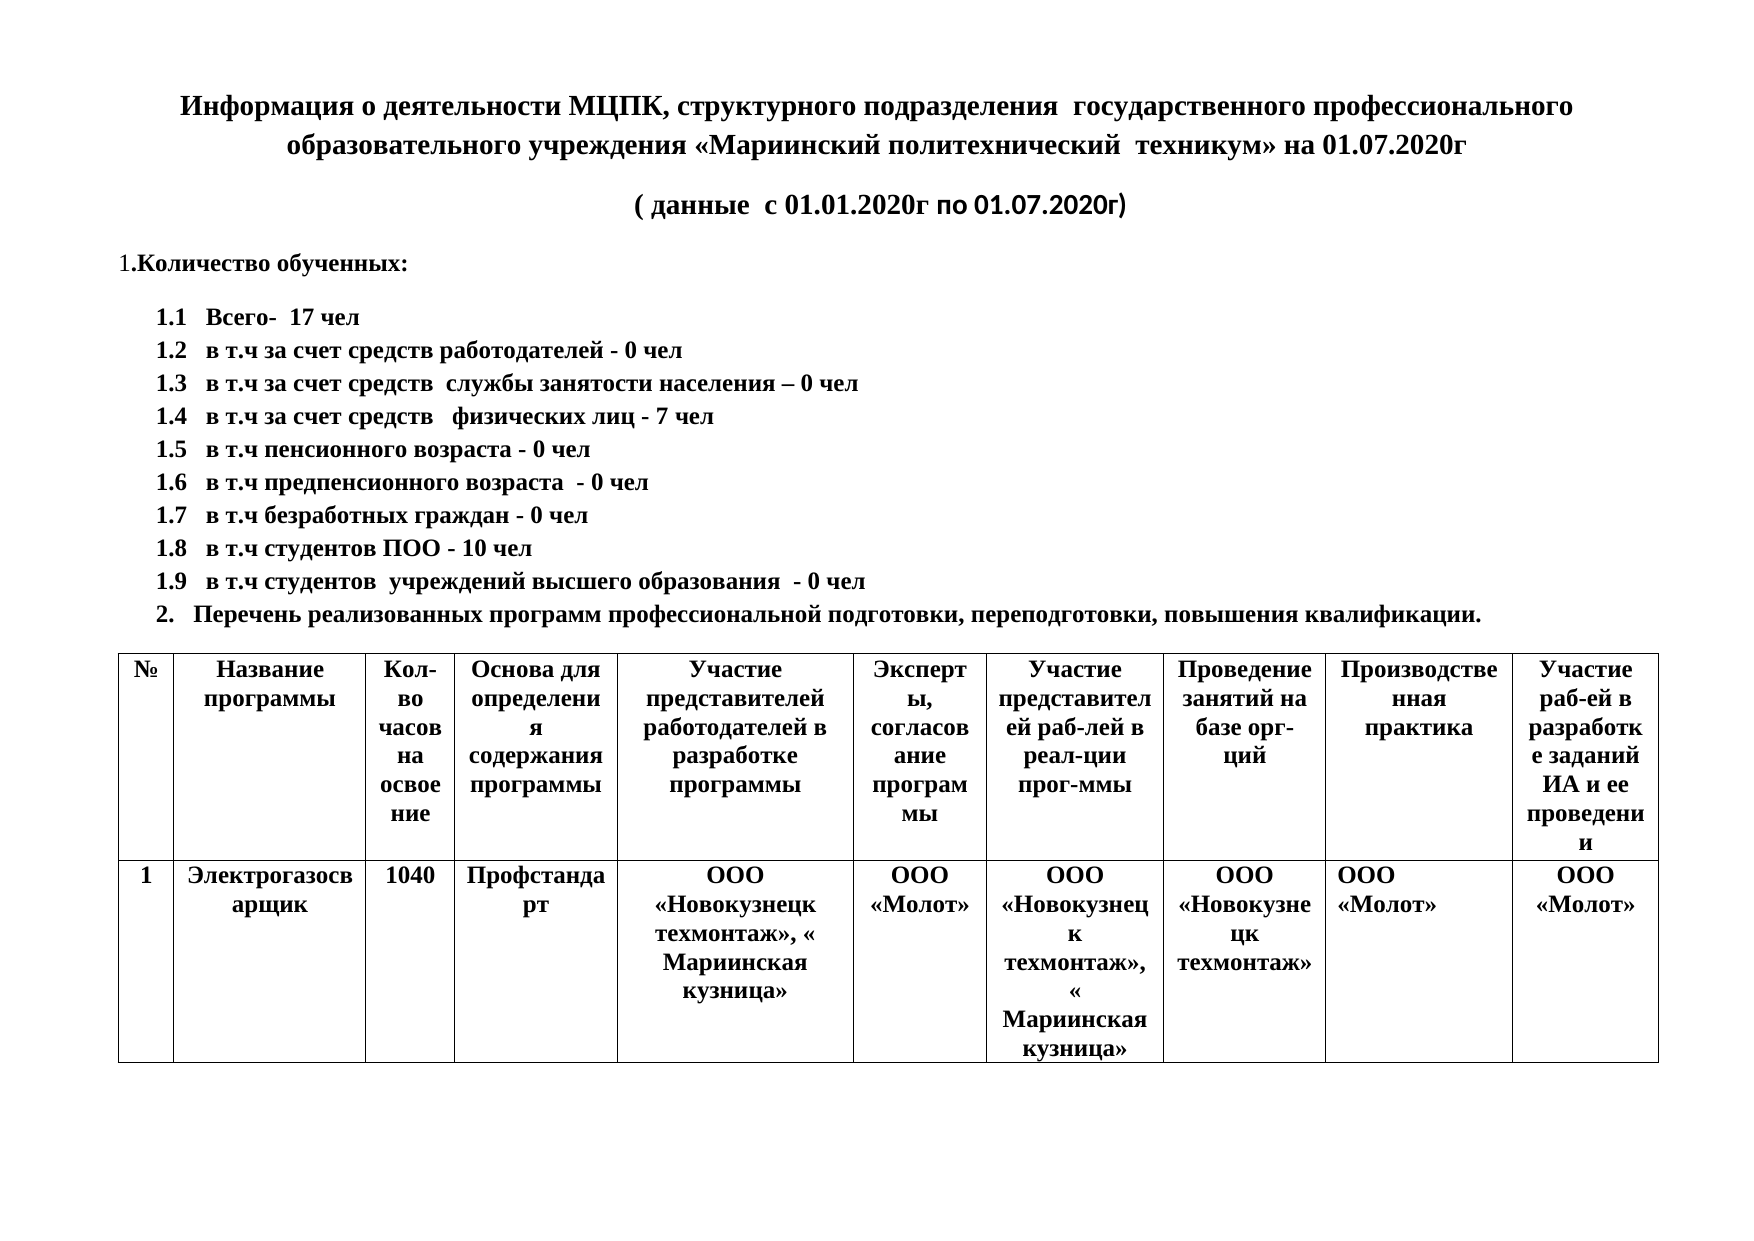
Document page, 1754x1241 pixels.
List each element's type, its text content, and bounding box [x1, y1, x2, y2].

list Всего- 17 чел [156, 302, 1636, 331]
table_header Участие раб-ей в разработке заданий ИА и ее проведении [1513, 654, 1658, 859]
list в т.ч пенсионного возраста - 0 чел [156, 434, 1636, 463]
table_header Название программы [174, 654, 365, 859]
text 1.Количество обученных: [118, 248, 1636, 277]
list в т.ч студентов учреждений высшего образования - 0 чел [156, 566, 1636, 595]
list в т.ч за счет средств работодателей - 0 чел [156, 335, 1636, 364]
table_header № [119, 654, 173, 859]
text ( данные с 01.01.2020г по 01.07.2020г) [118, 186, 1636, 222]
table_cell ООО «Новокузнецк техмонтаж» [1164, 861, 1325, 1062]
table_cell Профстандарт [455, 861, 617, 1062]
table_cell ООО «Молот» [854, 861, 986, 1062]
table_header Основа для определения содержания программы [455, 654, 617, 859]
list в т.ч за счет средств службы занятости населения – 0 чел [156, 368, 1636, 397]
table_cell Электрогазосварщик [174, 861, 365, 1062]
list в т.ч безработных граждан - 0 чел [156, 500, 1636, 529]
table_cell ООО «Молот» [1513, 861, 1658, 1062]
table_header Эксперты, согласование программы [854, 654, 986, 859]
list в т.ч предпенсионного возраста - 0 чел [156, 467, 1636, 496]
table_cell ООО «Новокузнецк техмонтаж», « Мариинская кузница» [618, 861, 853, 1062]
table_cell ООО «Новокузнецк техмонтаж», « Мариинская кузница» [987, 861, 1163, 1062]
table_cell 1 [119, 861, 173, 1062]
table_header Участие представителей работодателей в разработке программы [618, 654, 853, 859]
list Перечень реализованных программ профессиональной подготовки, переподготовки, повышения квалификации. [156, 599, 1636, 628]
list в т.ч студентов ПОО - 10 чел [156, 533, 1636, 562]
list в т.ч за счет средств физических лиц - 7 чел [156, 401, 1636, 430]
table_header Проведение занятий на базе орг-ций [1164, 654, 1325, 859]
table_header Участие представителей раб-лей в реал-ции прог-ммы [987, 654, 1163, 859]
text Информация о деятельности МЦПК, структурного подразделения государственного профессионального образовательного учреждения «Мариинский политехнический техникум» на 01.07.2020г [118, 88, 1636, 161]
table_cell 1040 [366, 861, 454, 1062]
table_cell ООО «Молот» [1326, 861, 1512, 1062]
table_header Производственная практика [1326, 654, 1512, 859]
table_header Кол-во часов на освоение [366, 654, 454, 859]
